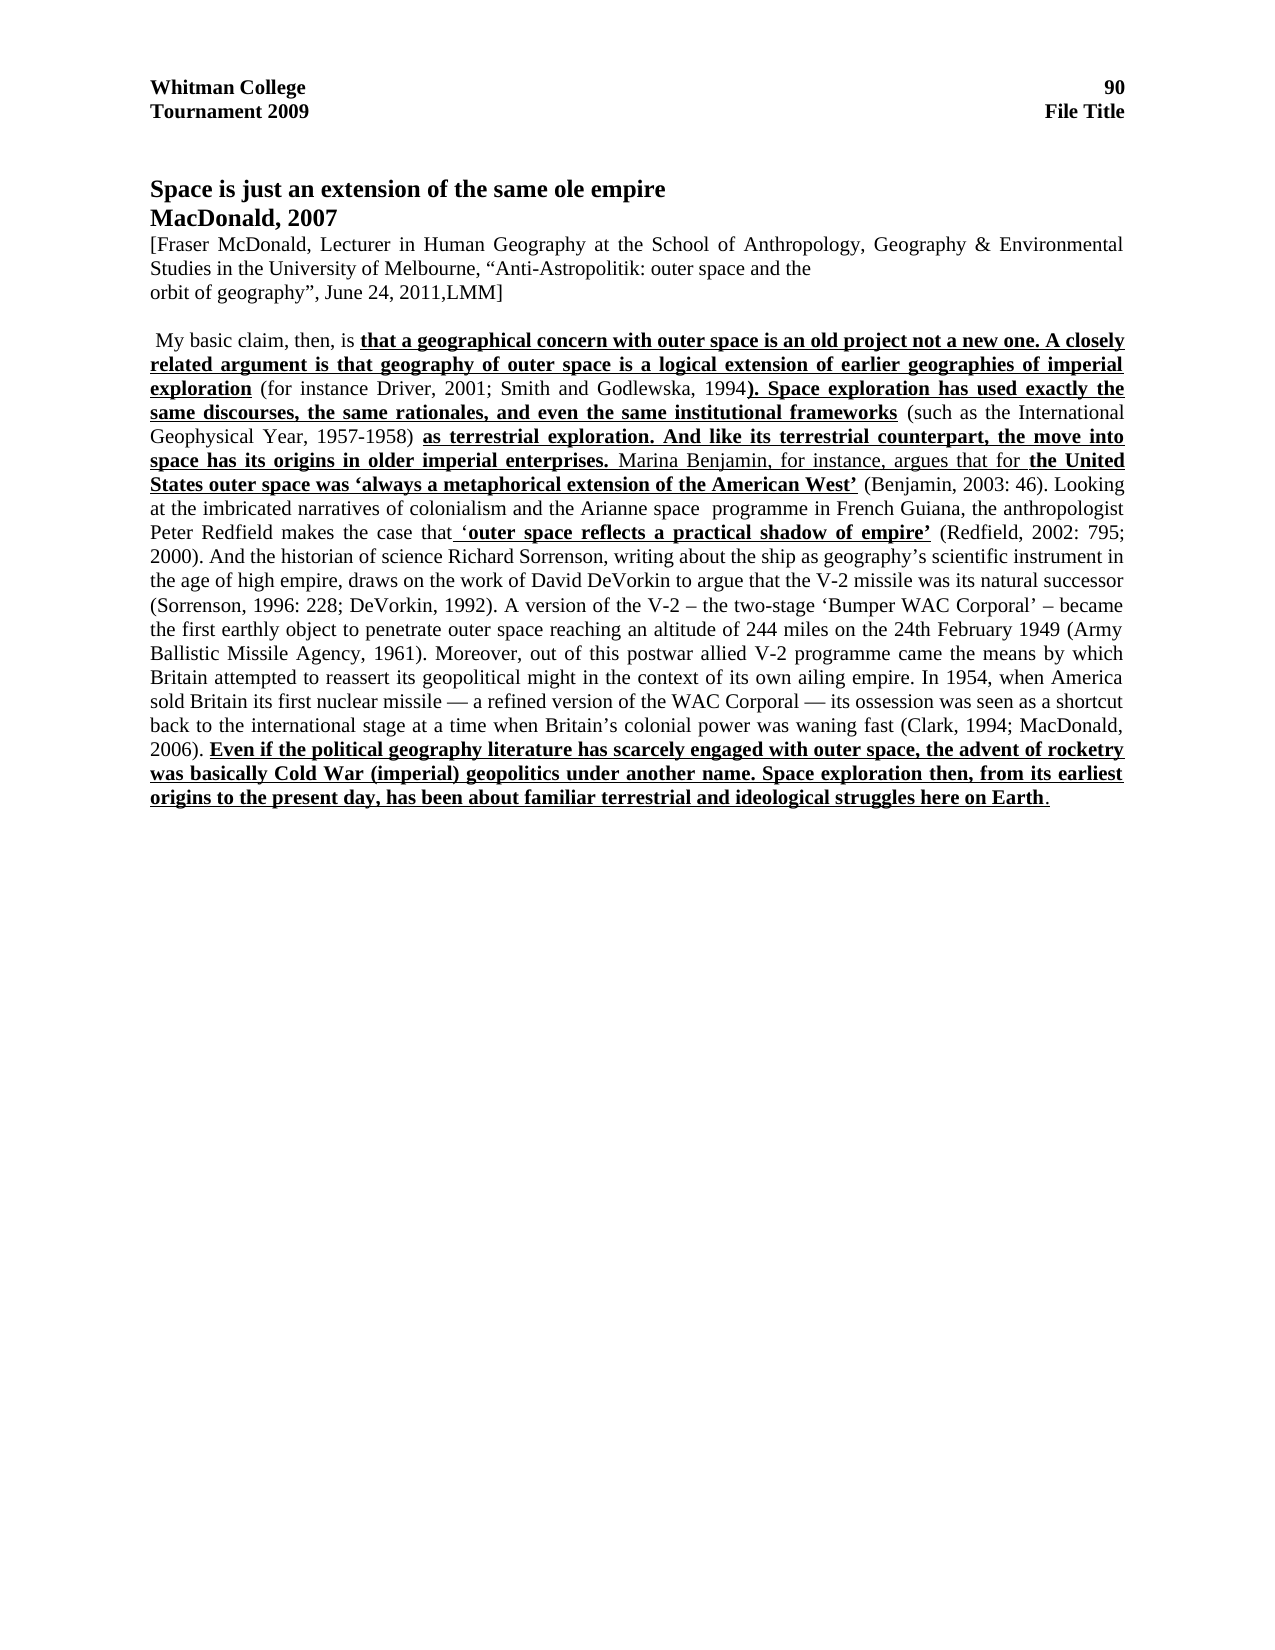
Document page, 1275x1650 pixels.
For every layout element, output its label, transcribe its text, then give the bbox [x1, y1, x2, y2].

text My basic claim, then, is that a geographical concern with outer space is an old project not a new one. A closely related argument is that geography of outer space is a logical extension of earlier geographies of imperial exploration (for instance Driver, 2001; Smith and Godlewska, 1994). Space exploration has used exactly the same discourses, the same rationales, and even the same institutional frameworks (such as the International Geophysical Year, 1957-1958) as terrestrial exploration. And like its terrestrial counterpart, the move into space has its origins in older imperial enterprises. Marina Benjamin, for instance, argues that for the United States outer space was ‘always a metaphorical extension of the American West’ (Benjamin, 2003: 46). Looking at the imbricated narratives of colonialism and the Arianne space programme in French Guiana, the anthropologist Peter Redfield makes the case that ‘outer space reflects a practical shadow of empire’ (Redfield, 2002: 795; 2000). And the historian of science Richard Sorrenson, writing about the ship as geography’s scientific instrument in the age of high empire, draws on the work of David DeVorkin to argue that the V-2 missile was its natural successor (Sorrenson, 1996: 228; DeVorkin, 1992). A version of the V-2 – the two-stage ‘Bumper WAC Corporal’ – became the first earthly object to penetrate outer space reaching an altitude of 244 miles on the 24th February 1949 (Army Ballistic Missile Agency, 1961). Moreover, out of this postwar allied V-2 programme came the means by which Britain attempted to reassert its geopolitical might in the context of its own ailing empire. In 1954, when America sold Britain its first nuclear missile — a refined version of the WAC Corporal — its ossession was seen as a shortcut back to the international stage at a time when Britain’s colonial power was waning fast (Clark, 1994; MacDonald, 2006). Even if the political geography literature has scarcely engaged with outer space, the advent of rocketry was basically Cold War (imperial) geopolitics under another name. Space exploration then, from its earliest origins to the present day, has been about familiar terrestrial and ideological struggles here on Earth. [150, 470, 1125, 809]
text [Fraser McDonald, Lecturer in Human Geography at the School of Anthropology, Geography & Environmental Studies in the University of Melbourne, “Anti-Astropolitik: outer space and the [150, 232, 1125, 280]
text Space is just an extension of the same ole empire [150, 174, 1125, 203]
text orbit of geography”, June 24, 2011,LMM] [150, 280, 1125, 304]
text My basic claim, then, is that a geographical concern with outer space is an old project not a new one. A closely related argument is that geography of outer space is a logical extension of earlier geographies of imperial exploration (for instance Driver, 2001; Smith and Godlewska, 1994). Space exploration has used exactly the same discourses, the same rationales, and even the same institutional frameworks (such as the International Geophysical Year, 1957-1958) as terrestrial exploration. And like its terrestrial counterpart, the move into space has its origins in older imperial enterprises. Marina Benjamin, for instance, argues that for the United States outer space was ‘always a metaphorical extension of the American West’ (Benjamin, 2003: 46). Looking at the imbricated narratives of colonialism and the Arianne space programme in French Guiana, the anthropologist Peter Redfield makes the case that ‘outer space reflects a practical shadow of empire’ (Redfield, 2002: 795; 2000). And the historian of science Richard Sorrenson, writing about the ship as geography’s scientific instrument in the age of high empire, draws on the work of David DeVorkin to argue that the V-2 missile was its natural successor (Sorrenson, 1996: 228; DeVorkin, 1992). A version of the V-2 – the two-stage ‘Bumper WAC Corporal’ – became the first earthly object to penetrate outer space reaching an altitude of 244 miles on the 24th February 1949 (Army Ballistic Missile Agency, 1961). Moreover, out of this postwar allied V-2 programme came the means by which Britain attempted to reassert its geopolitical might in the context of its own ailing empire. In 1954, when America sold Britain its first nuclear missile — a refined version of the WAC Corporal — its ossession was seen as a shortcut back to the international stage at a time when Britain’s colonial power was waning fast (Clark, 1994; MacDonald, 2006). Even if the political geography literature has scarcely engaged with outer space, the advent of rocketry was basically Cold War (imperial) geopolitics under another name. Space exploration then, from its earliest origins to the present day, has been about familiar terrestrial and ideological struggles here on Earth. [150, 328, 1125, 469]
text MacDonald, 2007 [150, 203, 1125, 232]
